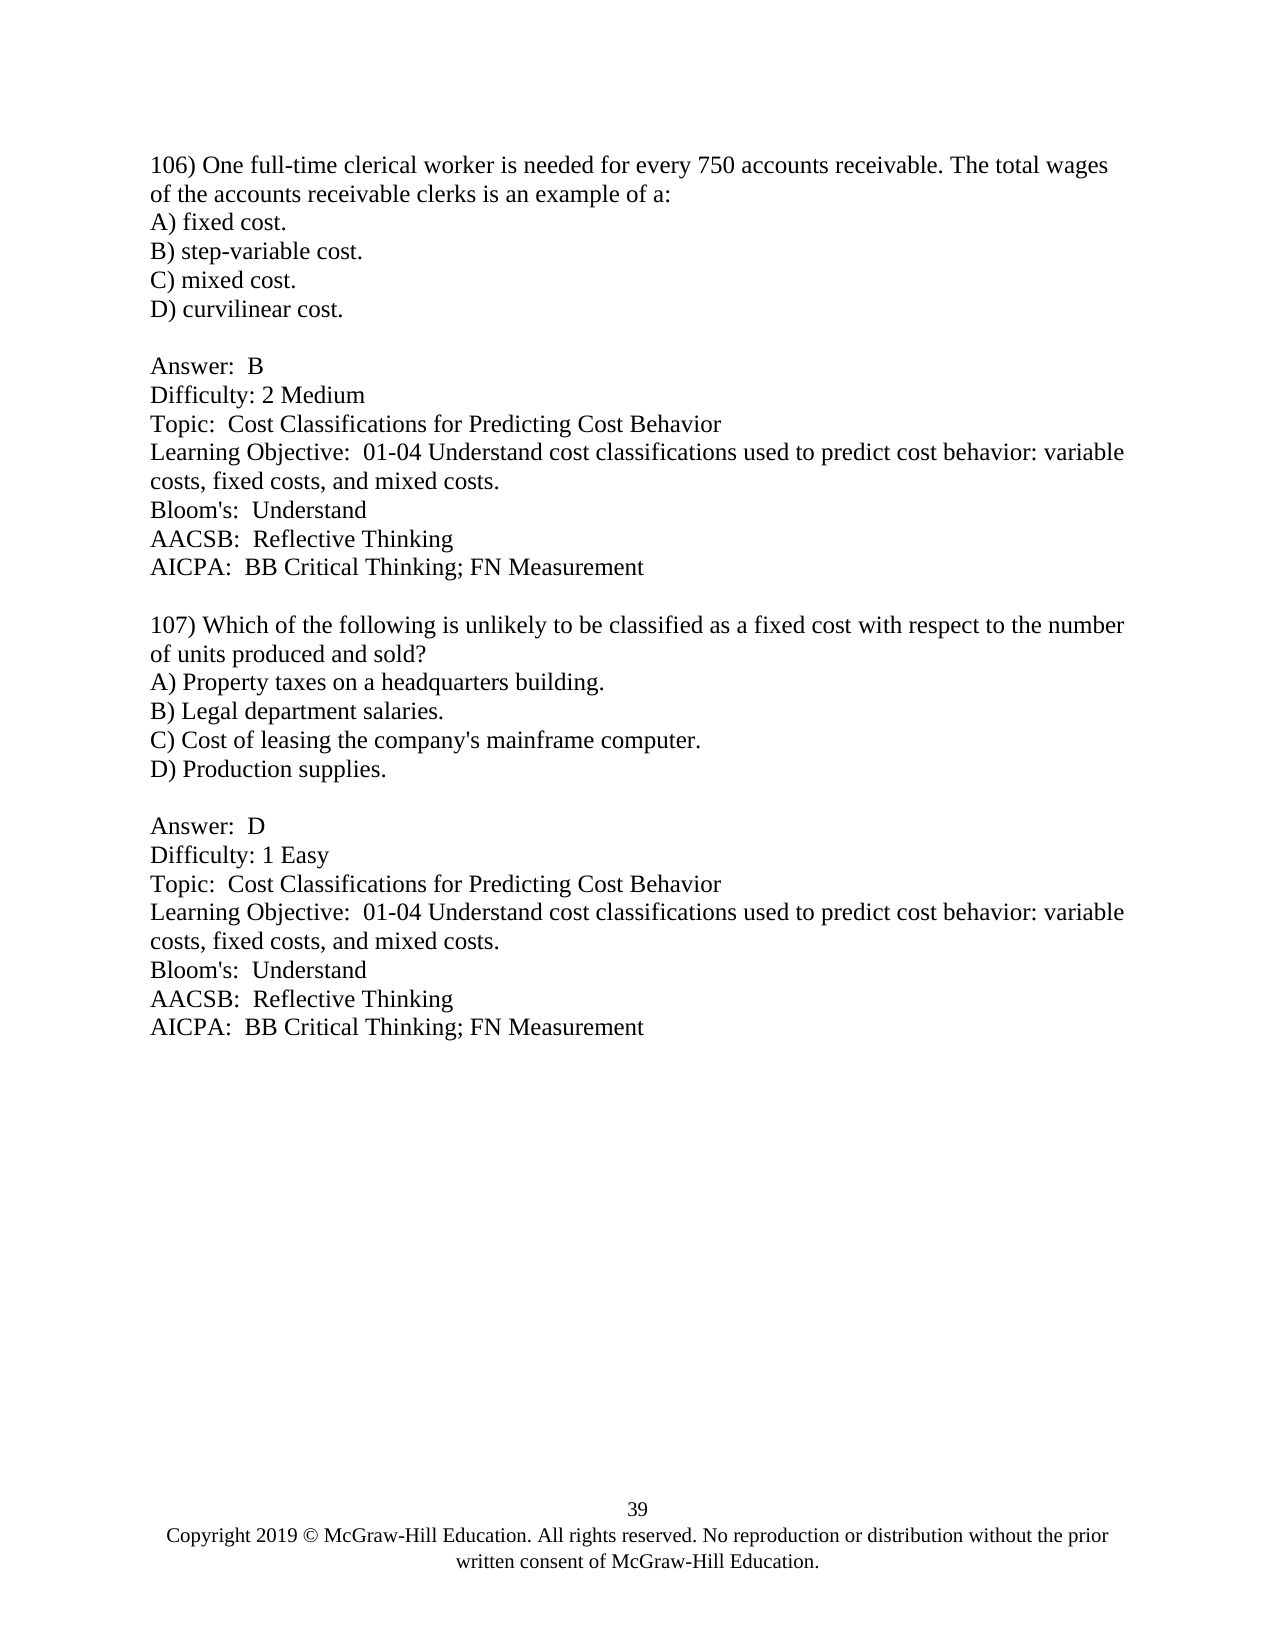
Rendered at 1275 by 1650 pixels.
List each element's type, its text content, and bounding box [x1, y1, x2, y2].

text Learning Objective: 01-04 Understand cost classifications used to predict cost behavior: variable costs, fixed costs, and mixed costs. [150, 897, 1125, 955]
text B) step-variable cost. [150, 236, 1125, 265]
text AACSB: Reflective Thinking [150, 984, 1125, 1012]
text Difficulty: 2 Medium [150, 380, 1125, 409]
text C) mixed cost. [150, 265, 1125, 294]
text A) Property taxes on a headquarters building. [150, 667, 1125, 696]
text Bloom's: Understand [150, 955, 1125, 984]
text AACSB: Reflective Thinking [150, 524, 1125, 552]
text D) curvilinear cost. [150, 294, 1125, 322]
text C) Cost of leasing the company's mainframe computer. [150, 725, 1125, 754]
text 106) One full-time clerical worker is needed for every 750 accounts receivable. The total wages of the accounts receivable clerks is an example of a: [150, 150, 1125, 207]
text A) fixed cost. [150, 207, 1125, 236]
text Difficulty: 1 Easy [150, 840, 1125, 869]
text Learning Objective: 01-04 Understand cost classifications used to predict cost behavior: variable costs, fixed costs, and mixed costs. [150, 437, 1125, 495]
text Answer: B [150, 351, 1125, 380]
text Bloom's: Understand [150, 495, 1125, 524]
text AICPA: BB Critical Thinking; FN Measurement [150, 1012, 1125, 1041]
text D) Production supplies. [150, 754, 1125, 782]
text Topic: Cost Classifications for Predicting Cost Behavior [150, 869, 1125, 897]
text B) Legal department salaries. [150, 696, 1125, 725]
text 107) Which of the following is unlikely to be classified as a fixed cost with respect to the number of units produced and sold? [150, 610, 1125, 667]
text AICPA: BB Critical Thinking; FN Measurement [150, 552, 1125, 581]
text Topic: Cost Classifications for Predicting Cost Behavior [150, 409, 1125, 437]
text Answer: D [150, 811, 1125, 840]
